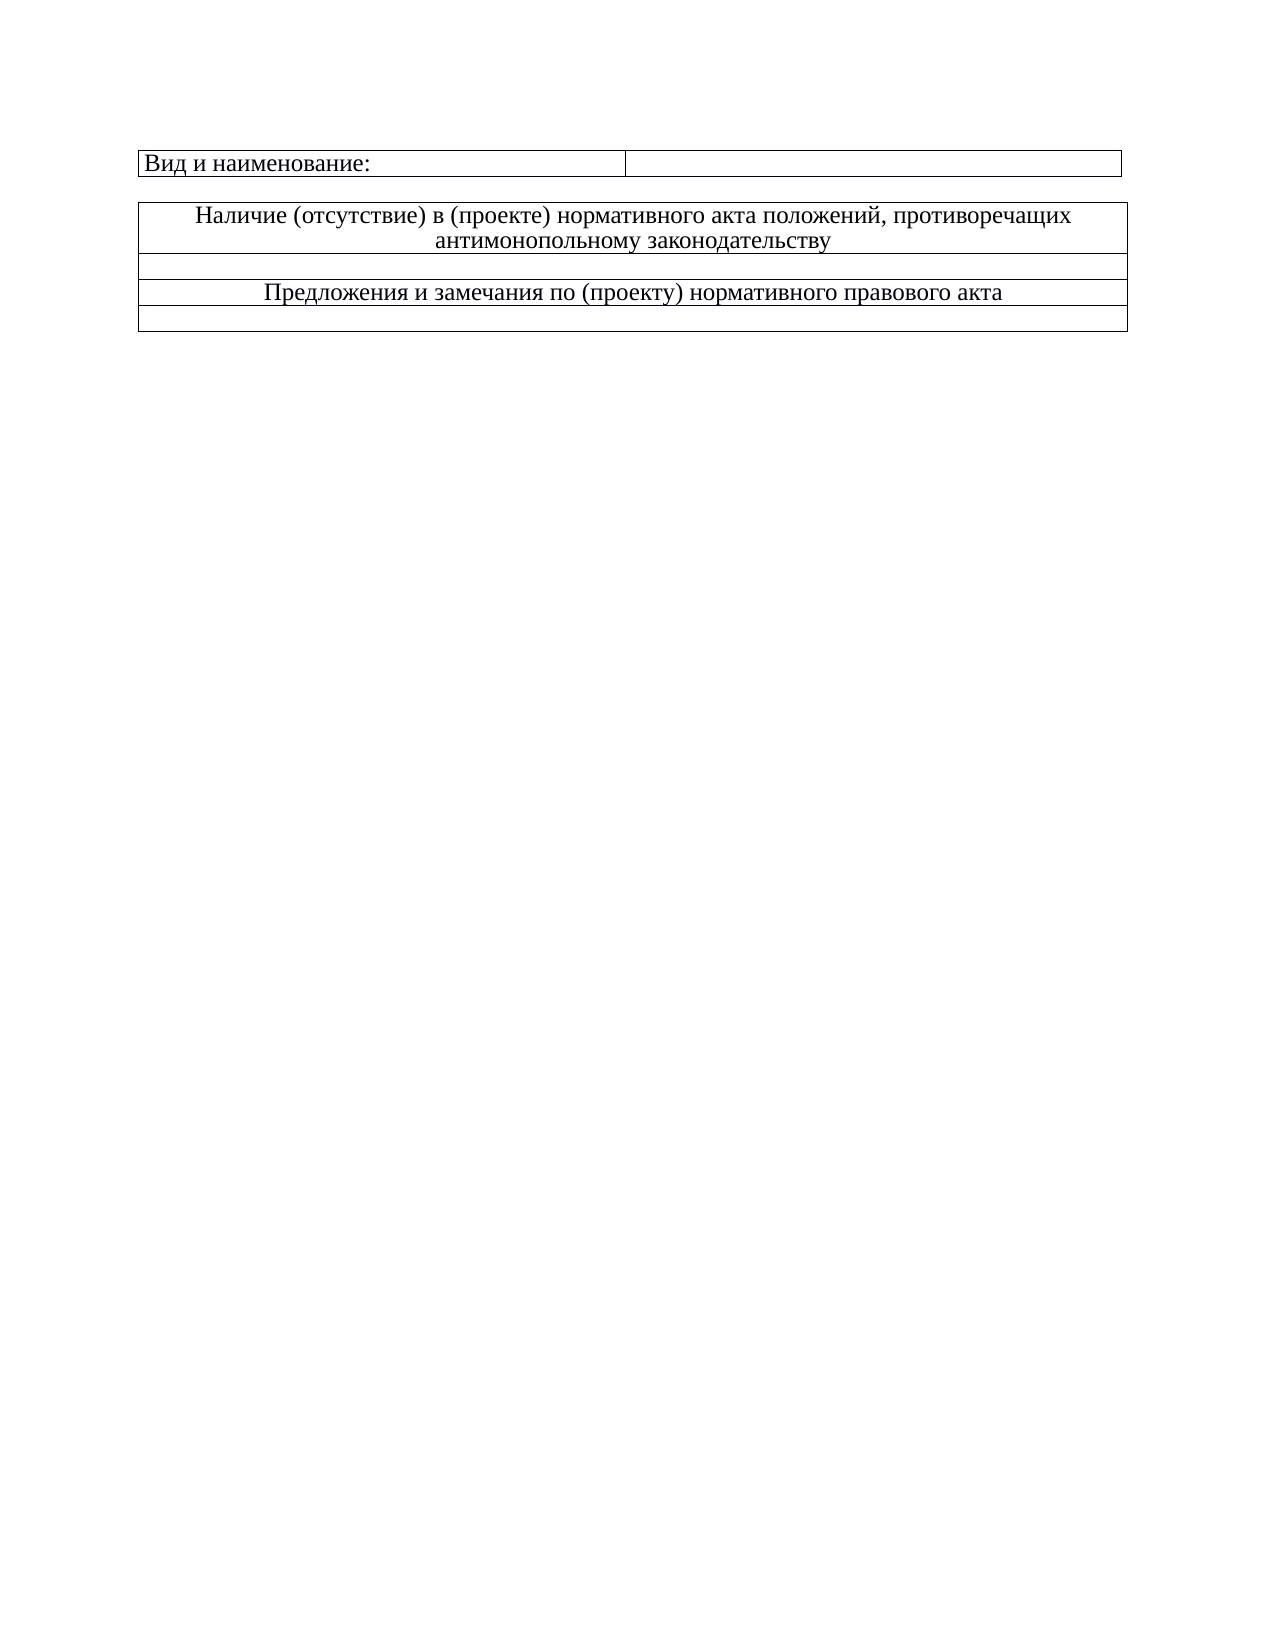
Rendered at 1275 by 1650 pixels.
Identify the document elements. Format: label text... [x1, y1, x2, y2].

table_cell [626, 151, 1121, 176]
table_cell Вид и наименование: [139, 151, 625, 176]
table_cell Предложения и замечания по (проекту) нормативного правового акта [139, 280, 1127, 305]
table_cell [139, 306, 1127, 331]
table_cell [139, 254, 1127, 279]
table_header Наличие (отсутствие) в (проекте) нормативного акта положений, противоречащих антимонопольному законодательству [139, 203, 1127, 253]
